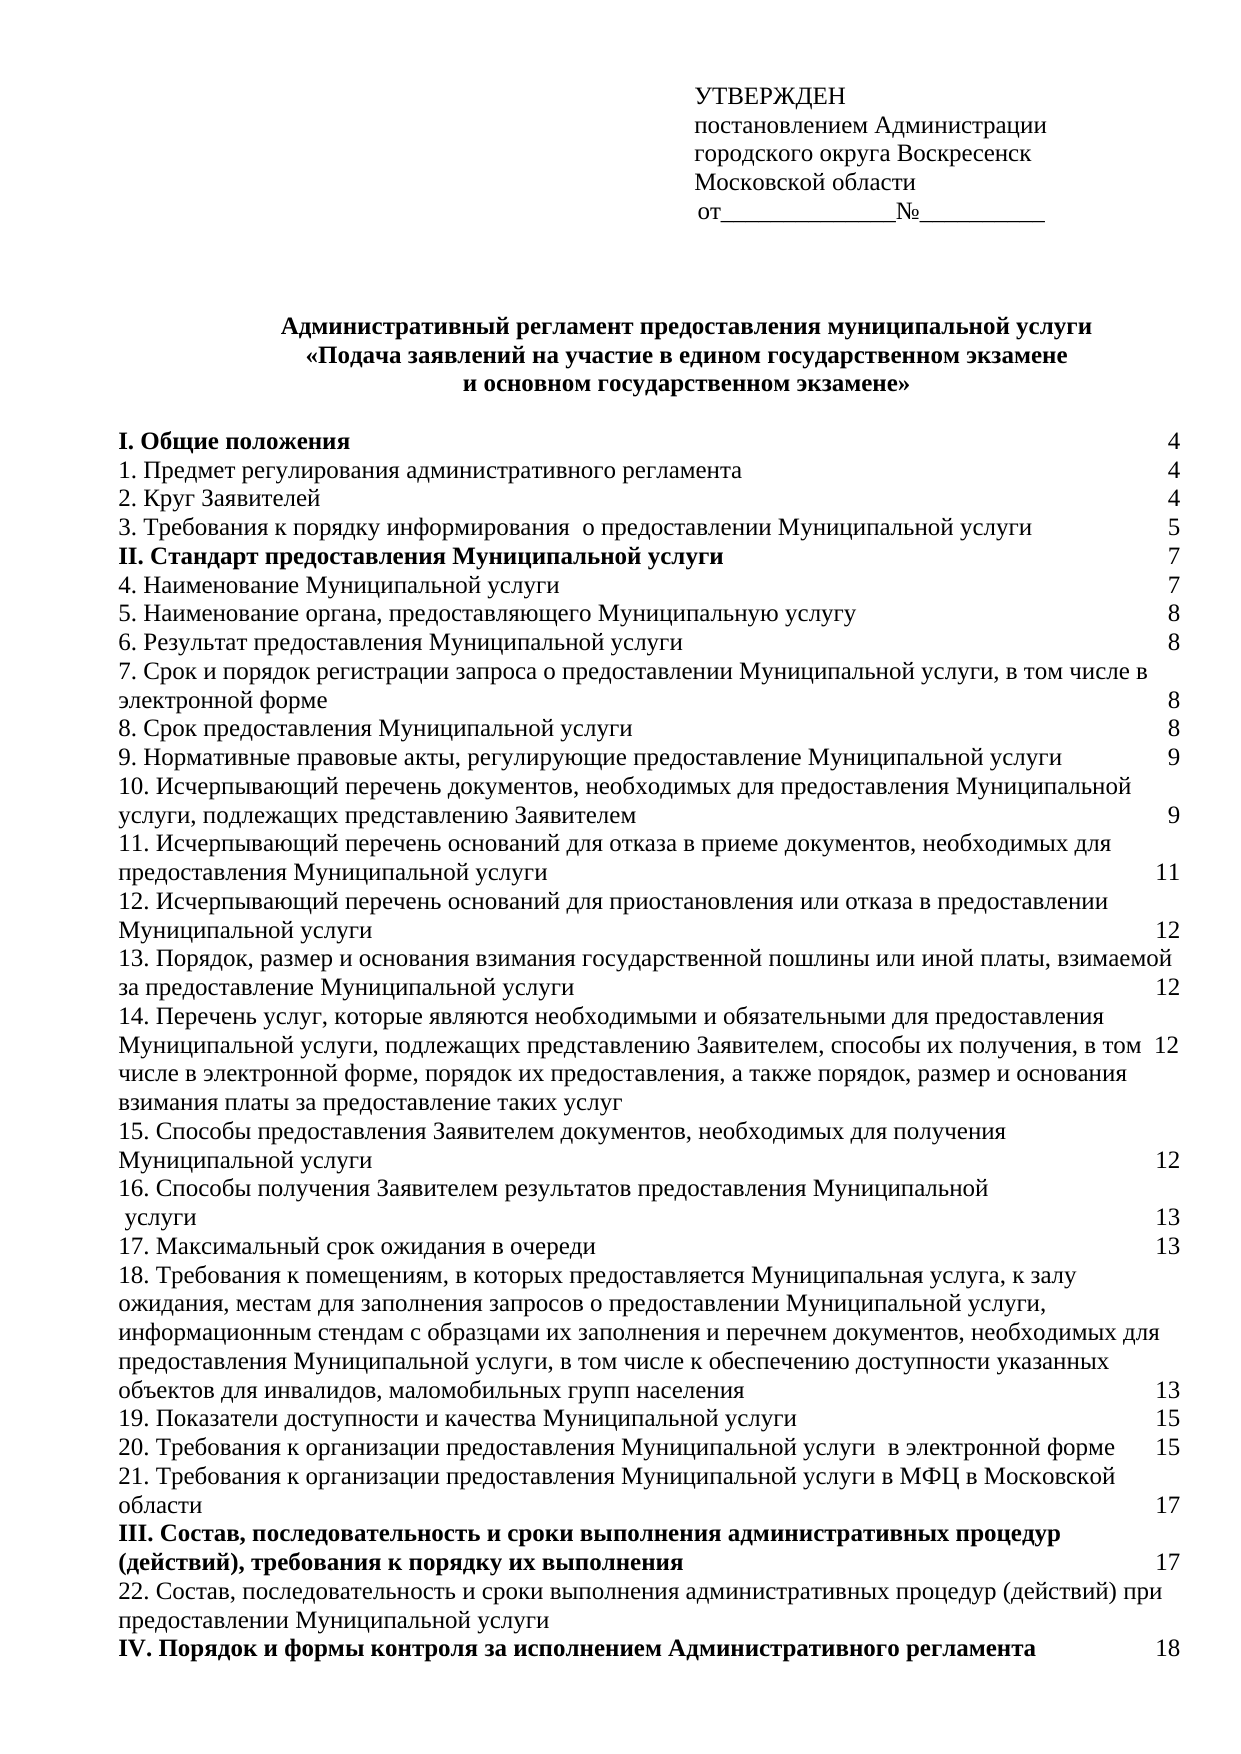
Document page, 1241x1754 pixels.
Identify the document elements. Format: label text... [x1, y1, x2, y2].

text III. Состав, последовательность и сроки выполнения административных процедур (действий), требования к порядку их выполнения 17 [118, 1518, 1181, 1576]
text 13. Порядок, размер и основания взимания государственной пошлины или иной платы, взимаемой за предоставление Муниципальной услуги 12 [118, 943, 1181, 1001]
text 21. Требования к организации предоставления Муниципальной услуги в МФЦ в Московской области 17 [118, 1461, 1181, 1518]
text постановлением Администрации [694, 110, 1181, 138]
text Административный регламент предоставления муниципальной услуги [118, 311, 1181, 340]
text II. Стандарт предоставления Муниципальной услуги 7 [118, 541, 1181, 570]
text услуги 13 [118, 1202, 1181, 1231]
text Московской области [694, 167, 1181, 196]
text 8. Срок предоставления Муниципальной услуги 8 [118, 713, 1181, 742]
text 1. Предмет регулирования административного регламента 4 [118, 455, 1181, 483]
text 7. Срок и порядок регистрации запроса о предоставлении Муниципальной услуги, в том числе в электронной форме 8 [118, 656, 1181, 713]
text «Подача заявлений на участие в едином государственном экзамене [118, 340, 1181, 368]
text IV. Порядок и формы контроля за исполнением Административного регламента 18 [118, 1633, 1181, 1662]
text 2. Круг Заявителей 4 [118, 483, 1181, 512]
text УТВЕРЖДЕН [118, 81, 1181, 110]
text 12. Исчерпывающий перечень оснований для приостановления или отказа в предоставлении Муниципальной услуги 12 [118, 886, 1181, 943]
text от______________№__________ [118, 196, 1181, 225]
text 6. Результат предоставления Муниципальной услуги 8 [118, 627, 1181, 656]
text городского округа Воскресенск [694, 138, 1181, 167]
text 3. Требования к порядку информирования о предоставлении Муниципальной услуги 5 [118, 512, 1181, 541]
text 16. Способы получения Заявителем результатов предоставления Муниципальной [118, 1173, 1181, 1202]
text 10. Исчерпывающий перечень документов, необходимых для предоставления Муниципальной услуги, подлежащих представлению Заявителем 9 [118, 771, 1181, 828]
text 20. Требования к организации предоставления Муниципальной услуги в электронной форме 15 [118, 1432, 1181, 1461]
text 18. Требования к помещениям, в которых предоставляется Муниципальная услуга, к залу ожидания, местам для заполнения запросов о предоставлении Муниципальной услуги, информационным стендам с образцами их заполнения и перечнем документов, необходимых для предоставления Муниципальной услуги, в том числе к обеспечению доступности указанных объектов для инвалидов, маломобильных групп населения 13 [118, 1260, 1181, 1403]
text 11. Исчерпывающий перечень оснований для отказа в приеме документов, необходимых для предоставления Муниципальной услуги 11 [118, 828, 1181, 886]
text и основном государственном экзамене» [118, 368, 1181, 397]
text 5. Наименование органа, предоставляющего Муниципальную услугу 8 [118, 598, 1181, 627]
text 15. Способы предоставления Заявителем документов, необходимых для получения Муниципальной услуги 12 [118, 1116, 1181, 1173]
text I. Общие положения 4 [118, 426, 1181, 455]
text 4. Наименование Муниципальной услуги 7 [118, 570, 1181, 598]
text 9. Нормативные правовые акты, регулирующие предоставление Муниципальной услуги 9 [118, 742, 1181, 771]
text 17. Максимальный срок ожидания в очереди 13 [118, 1231, 1181, 1260]
text 19. Показатели доступности и качества Муниципальной услуги 15 [118, 1403, 1181, 1432]
text 14. Перечень услуг, которые являются необходимыми и обязательными для предоставления Муниципальной услуги, подлежащих представлению Заявителем, способы их получения, в том 12 числе в электронной форме, порядок их предоставления, а также порядок, размер и основания взимания платы за предоставление таких услуг [118, 1001, 1181, 1116]
text 22. Состав, последовательность и сроки выполнения административных процедур (действий) при предоставлении Муниципальной услуги [118, 1576, 1181, 1633]
